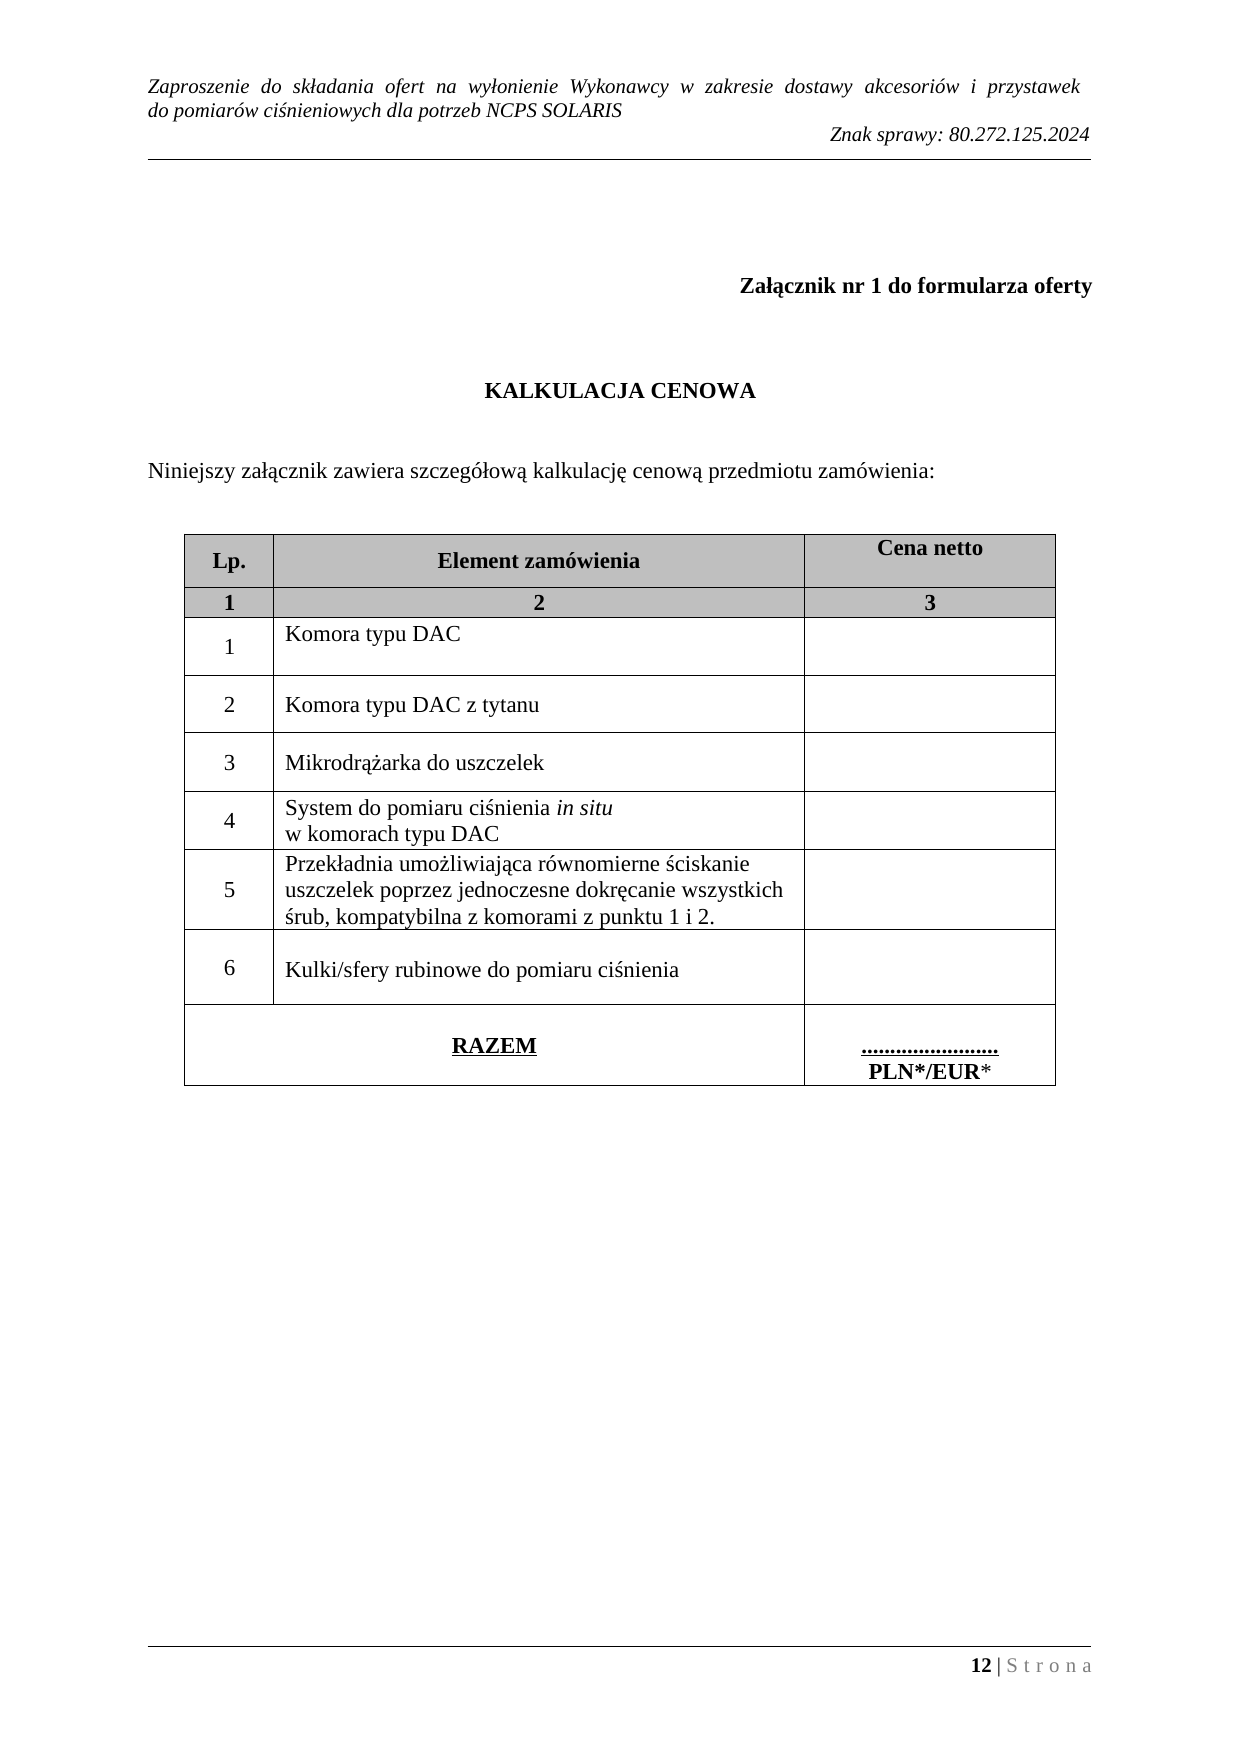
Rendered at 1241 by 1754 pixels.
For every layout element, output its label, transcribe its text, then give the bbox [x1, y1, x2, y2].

table_header Cena netto [805, 535, 1055, 587]
table_cell ........................ PLN*/EUR* [805, 1005, 1055, 1084]
text KALKULACJA CENOWA [148, 378, 1092, 404]
table_cell 6 [185, 930, 273, 1004]
text Niniejszy załącznik zawiera szczegółową kalkulację cenową przedmiotu zamówienia: [148, 457, 1092, 483]
table_cell 2 [274, 588, 804, 617]
table_cell [805, 733, 1055, 791]
table_cell System do pomiaru ciśnienia in situ w komorach typu DAC [274, 792, 804, 849]
table_header Lp. [185, 535, 273, 587]
table_header Element zamówienia [274, 535, 804, 587]
table_cell RAZEM [185, 1005, 804, 1084]
table_cell 3 [805, 588, 1055, 617]
table_cell [805, 792, 1055, 849]
table_cell 3 [185, 733, 273, 791]
table_cell [805, 850, 1055, 929]
table_cell [805, 930, 1055, 1004]
table_cell 2 [185, 676, 273, 732]
table_cell 1 [185, 588, 273, 617]
table_cell Komora typu DAC z tytanu [274, 676, 804, 732]
table_cell Przekładnia umożliwiająca równomierne ściskanie uszczelek poprzez jednoczesne dokręcanie wszystkich śrub, kompatybilna z komorami z punktu 1 i 2. [274, 850, 804, 929]
table_cell Mikrodrążarka do uszczelek [274, 733, 804, 791]
table_cell 1 [185, 618, 273, 675]
table_cell [805, 676, 1055, 732]
table_cell 5 [185, 850, 273, 929]
text Załącznik nr 1 do formularza oferty [148, 272, 1092, 298]
table_cell Komora typu DAC [274, 618, 804, 675]
table_cell 4 [185, 792, 273, 849]
table_cell Kulki/sfery rubinowe do pomiaru ciśnienia [274, 930, 804, 1004]
table_cell [805, 618, 1055, 675]
